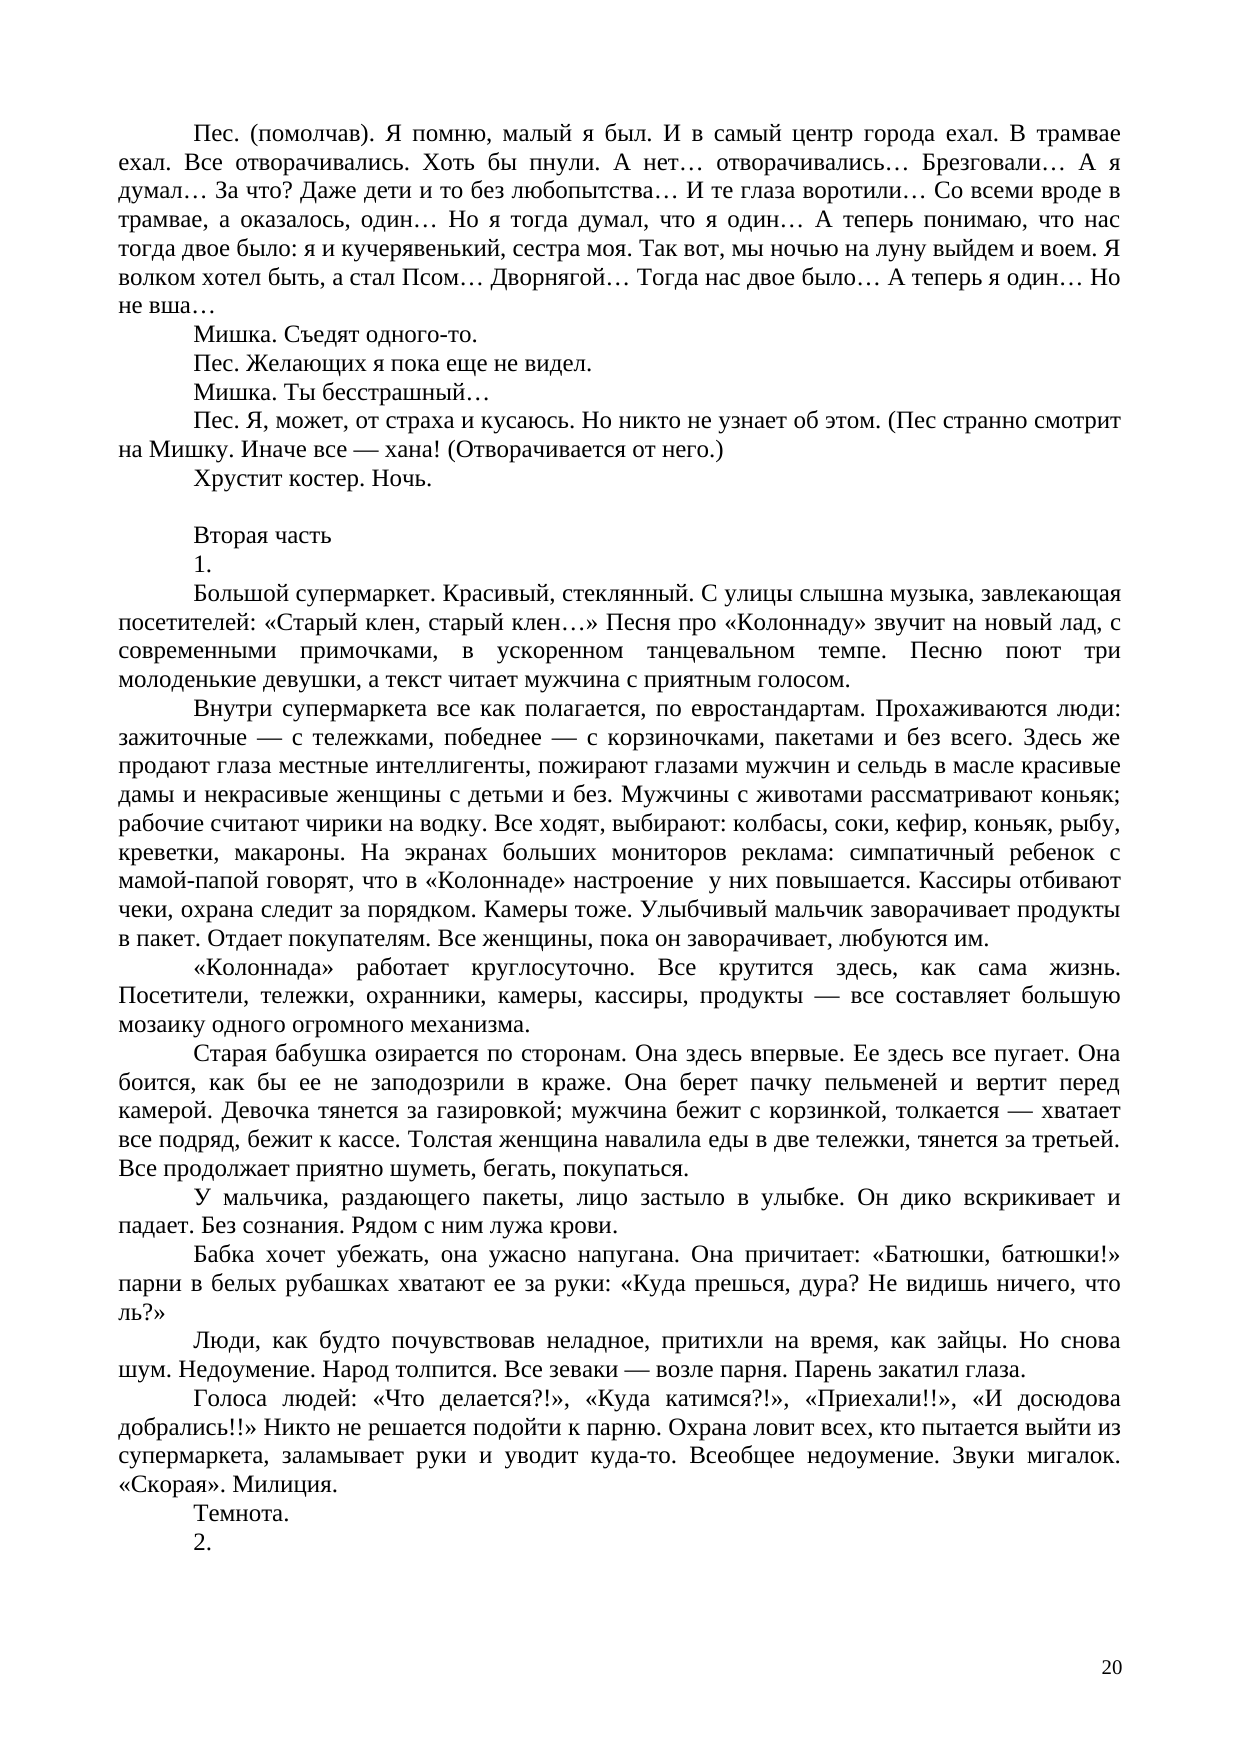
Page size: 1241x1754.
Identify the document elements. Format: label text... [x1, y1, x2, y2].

text У мальчика, раздающего пакеты, лицо застыло в улыбке. Он дико вскрикивает и падает. Без сознания. Рядом с ним лужа крови. [118, 1182, 1122, 1239]
text Темнота. [118, 1498, 1122, 1527]
text Мишка. Съедят одного-то. [118, 319, 1122, 348]
text Пес. Я, может, от страха и кусаюсь. Но никто не узнает об этом. (Пес странно смотрит на Мишку. Иначе все — хана! (Отворачивается от него.) [118, 406, 1122, 463]
text Люди, как будто почувствовав неладное, притихли на время, как зайцы. Но снова шум. Недоумение. Народ толпится. Все зеваки — возле парня. Парень закатил глаза. [118, 1326, 1122, 1383]
text Хрустит костер. Ночь. [118, 463, 1122, 492]
text Пес. (помолчав). Я помню, малый я был. И в самый центр города ехал. В трамвае ехал. Все отворачивались. Хоть бы пнули. А нет… отворачивались… Брезговали… А я думал… За что? Даже дети и то без любопытства… И те глаза воротили… Со всеми вроде в трамвае, а оказалось, один… Но я тогда думал, что я один… А теперь понимаю, что нас тогда двое было: я и кучерявенький, сестра моя. Так вот, мы ночью на луну выйдем и воем. Я волком хотел быть, а стал Псом… Дворнягой… Тогда нас двое было… А теперь я один… Но не вша… [118, 118, 1122, 319]
text Внутри супермаркета все как полагается, по евростандартам. Прохаживаются люди: зажиточные — с тележками, победнее — с корзиночками, пакетами и без всего. Здесь же продают глаза местные интеллигенты, пожирают глазами мужчин и сельдь в масле красивые дамы и некрасивые женщины с детьми и без. Мужчины с животами рассматривают коньяк; рабочие считают чирики на водку. Все ходят, выбирают: колбасы, соки, кефир, коньяк, рыбу, креветки, макароны. На экранах больших мониторов реклама: симпатичный ребенок с мамой-папой говорят, что в «Колоннаде» настроение у них повышается. Кассиры отбивают чеки, охрана следит за порядком. Камеры тоже. Улыбчивый мальчик заворачивает продукты в пакет. Отдает покупателям. Все женщины, пока он заворачивает, любуются им. [118, 693, 1122, 952]
text Большой супермаркет. Красивый, стеклянный. С улицы слышна музыка, завлекающая посетителей: «Старый клен, старый клен…» Песня про «Колоннаду» звучит на новый лад, с современными примочками, в ускоренном танцевальном темпе. Песню поют три молоденькие девушки, а текст читает мужчина с приятным голосом. [118, 578, 1122, 693]
text 2. [118, 1527, 1122, 1556]
text Старая бабушка озирается по сторонам. Она здесь впервые. Ее здесь все пугает. Она боится, как бы ее не заподозрили в краже. Она берет пачку пельменей и вертит перед камерой. Девочка тянется за газировкой; мужчина бежит с корзинкой, толкается — хватает все подряд, бежит к кассе. Толстая женщина навалила еды в две тележки, тянется за третьей. Все продолжает приятно шуметь, бегать, покупаться. [118, 1038, 1122, 1182]
text Голоса людей: «Что делается?!», «Куда катимся?!», «Приехали!!», «И досюдова добрались!!» Никто не решается подойти к парню. Охрана ловит всех, кто пытается выйти из супермаркета, заламывает руки и уводит куда-то. Всеобщее недоумение. Звуки мигалок. «Скорая». Милиция. [118, 1383, 1122, 1498]
text Мишка. Ты бесстрашный… [118, 377, 1122, 406]
text «Колоннада» работает круглосуточно. Все крутится здесь, как сама жизнь. Посетители, тележки, охранники, камеры, кассиры, продукты — все составляет большую мозаику одного огромного механизма. [118, 952, 1122, 1038]
text Бабка хочет убежать, она ужасно напугана. Она причитает: «Батюшки, батюшки!» парни в белых рубашках хватают ее за руки: «Куда прешься, дура? Не видишь ничего, что ль?» [118, 1239, 1122, 1326]
text 1. [118, 549, 1122, 578]
text Пес. Желающих я пока еще не видел. [118, 348, 1122, 377]
text Вторая часть [118, 521, 1122, 549]
